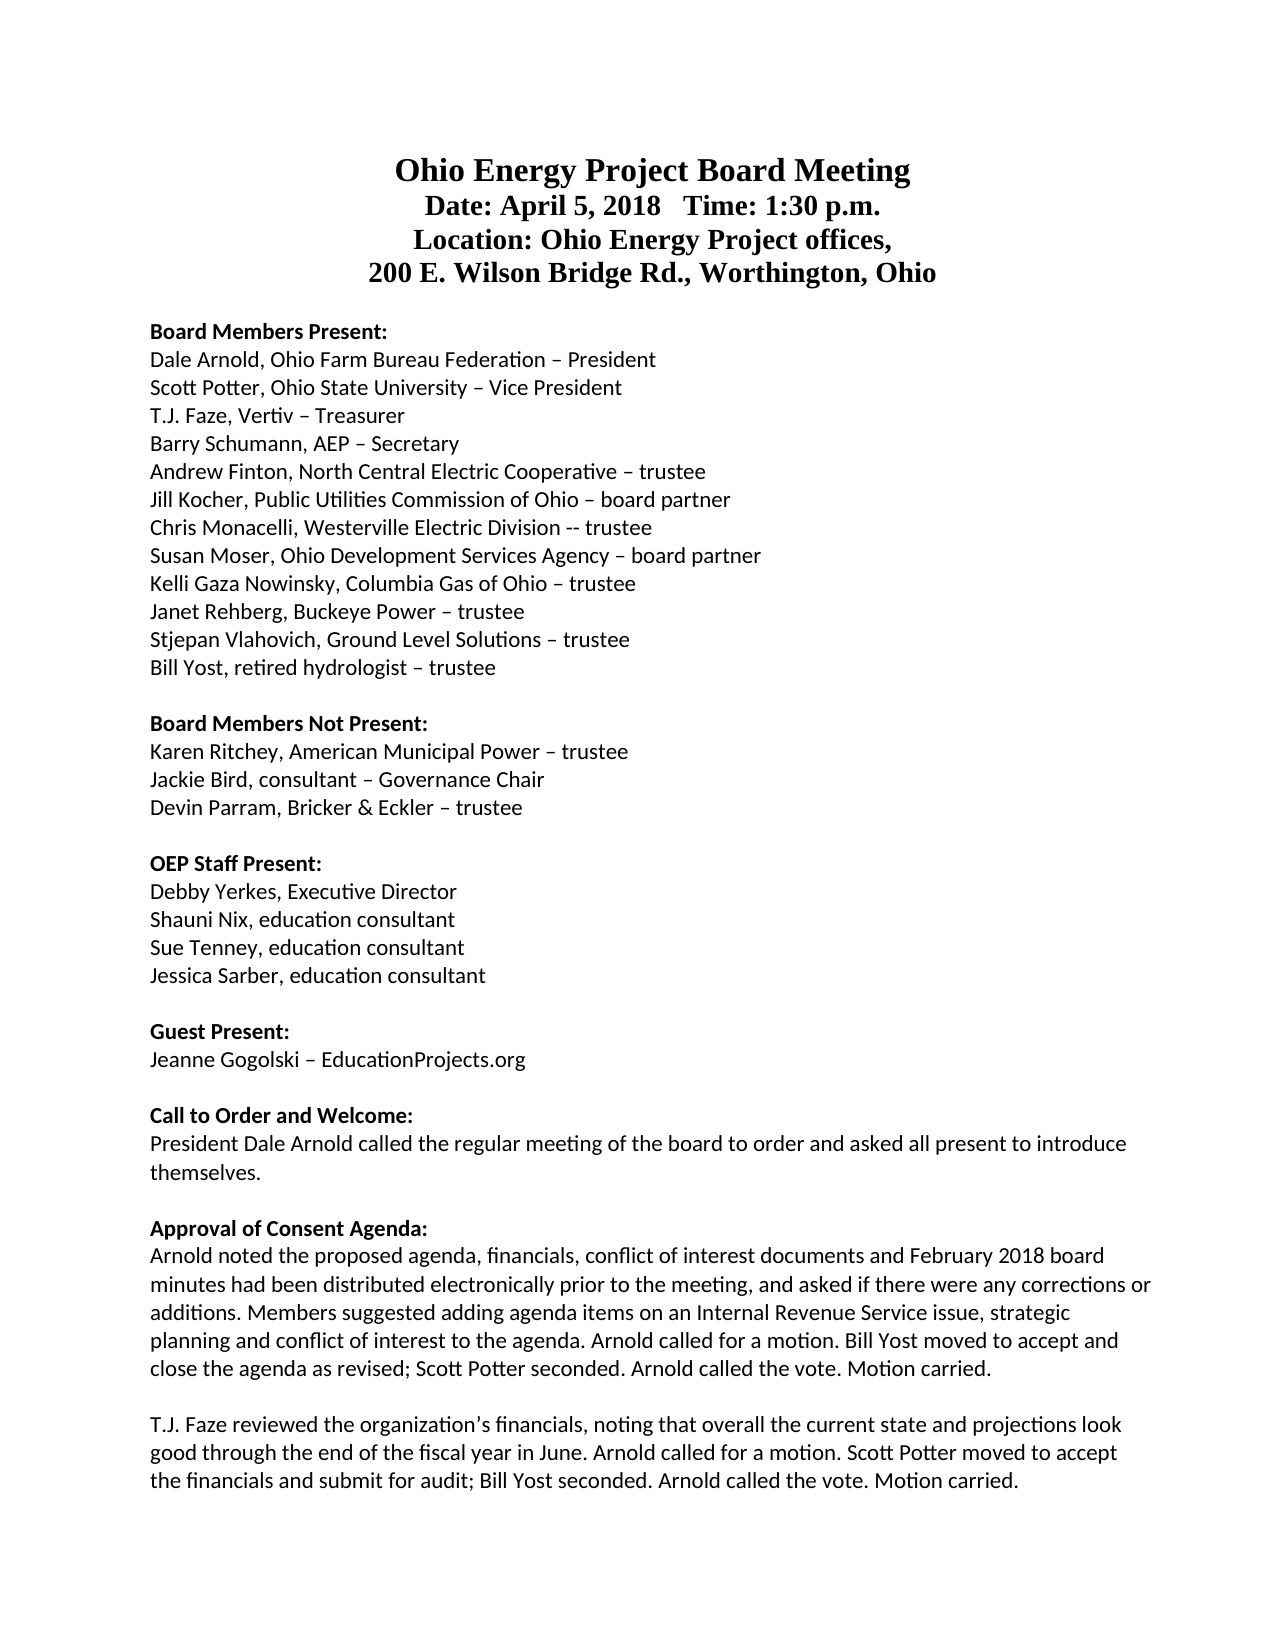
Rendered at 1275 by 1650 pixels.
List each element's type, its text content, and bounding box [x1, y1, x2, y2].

text Jackie Bird, consultant – Governance Chair [150, 765, 1155, 793]
text President Dale Arnold called the regular meeting of the board to order and asked all present to introduce themselves. [150, 1129, 1155, 1186]
text Sue Tenney, education consultant [150, 933, 1155, 961]
text Stjepan Vlahovich, Ground Level Solutions – trustee [150, 625, 1155, 653]
text Guest Present: [150, 1017, 1155, 1046]
text Dale Arnold, Ohio Farm Bureau Federation – President [150, 345, 1155, 373]
text OEP Staff Present: [150, 849, 1155, 877]
title Date: April 5, 2018 Time: 1:30 p.m. [150, 188, 1155, 222]
text Scott Potter, Ohio State University – Vice President [150, 373, 1155, 401]
text Janet Rehberg, Buckeye Power – trustee [150, 597, 1155, 625]
text Call to Order and Welcome: [150, 1102, 1155, 1129]
text Devin Parram, Bricker & Eckler – trustee [150, 793, 1155, 821]
text Bill Yost, retired hydrologist – trustee [150, 653, 1155, 681]
text 200 E. Wilson Bridge Rd., Worthington, Ohio [150, 255, 1155, 289]
text T.J. Faze reviewed the organization’s financials, noting that overall the current state and projections look good through the end of the fiscal year in June. Arnold called for a motion. Scott Potter moved to accept the financials and submit for audit; Bill Yost seconded. Arnold called the vote. Motion carried. [150, 1410, 1155, 1494]
text Jill Kocher, Public Utilities Commission of Ohio – board partner [150, 485, 1155, 513]
text Approval of Consent Agenda: [150, 1214, 1155, 1242]
text Location: Ohio Energy Project offices, [150, 222, 1155, 255]
text Board Members Present: [150, 317, 1155, 345]
text Susan Moser, Ohio Development Services Agency – board partner [150, 541, 1155, 569]
text Chris Monacelli, Westerville Electric Division -- trustee [150, 513, 1155, 541]
text T.J. Faze, Vertiv – Treasurer [150, 401, 1155, 429]
text Barry Schumann, AEP – Secretary [150, 429, 1155, 457]
text Arnold noted the proposed agenda, financials, conflict of interest documents and February 2018 board minutes had been distributed electronically prior to the meeting, and asked if there were any corrections or additions. Members suggested adding agenda items on an Internal Revenue Service issue, strategic planning and conflict of interest to the agenda. Arnold called for a motion. Bill Yost moved to accept and close the agenda as revised; Scott Potter seconded. Arnold called the vote. Motion carried. [150, 1242, 1155, 1382]
text Jessica Sarber, education consultant [150, 961, 1155, 989]
text Karen Ritchey, American Municipal Power – trustee [150, 737, 1155, 765]
text Jeanne Gogolski – EducationProjects.org [150, 1046, 1155, 1073]
text Debby Yerkes, Executive Director [150, 877, 1155, 905]
text Shauni Nix, education consultant [150, 905, 1155, 933]
text Board Members Not Present: [150, 709, 1155, 737]
text Andrew Finton, North Central Electric Cooperative – trustee [150, 457, 1155, 485]
title Ohio Energy Project Board Meeting [150, 150, 1155, 188]
text Kelli Gaza Nowinsky, Columbia Gas of Ohio – trustee [150, 569, 1155, 597]
